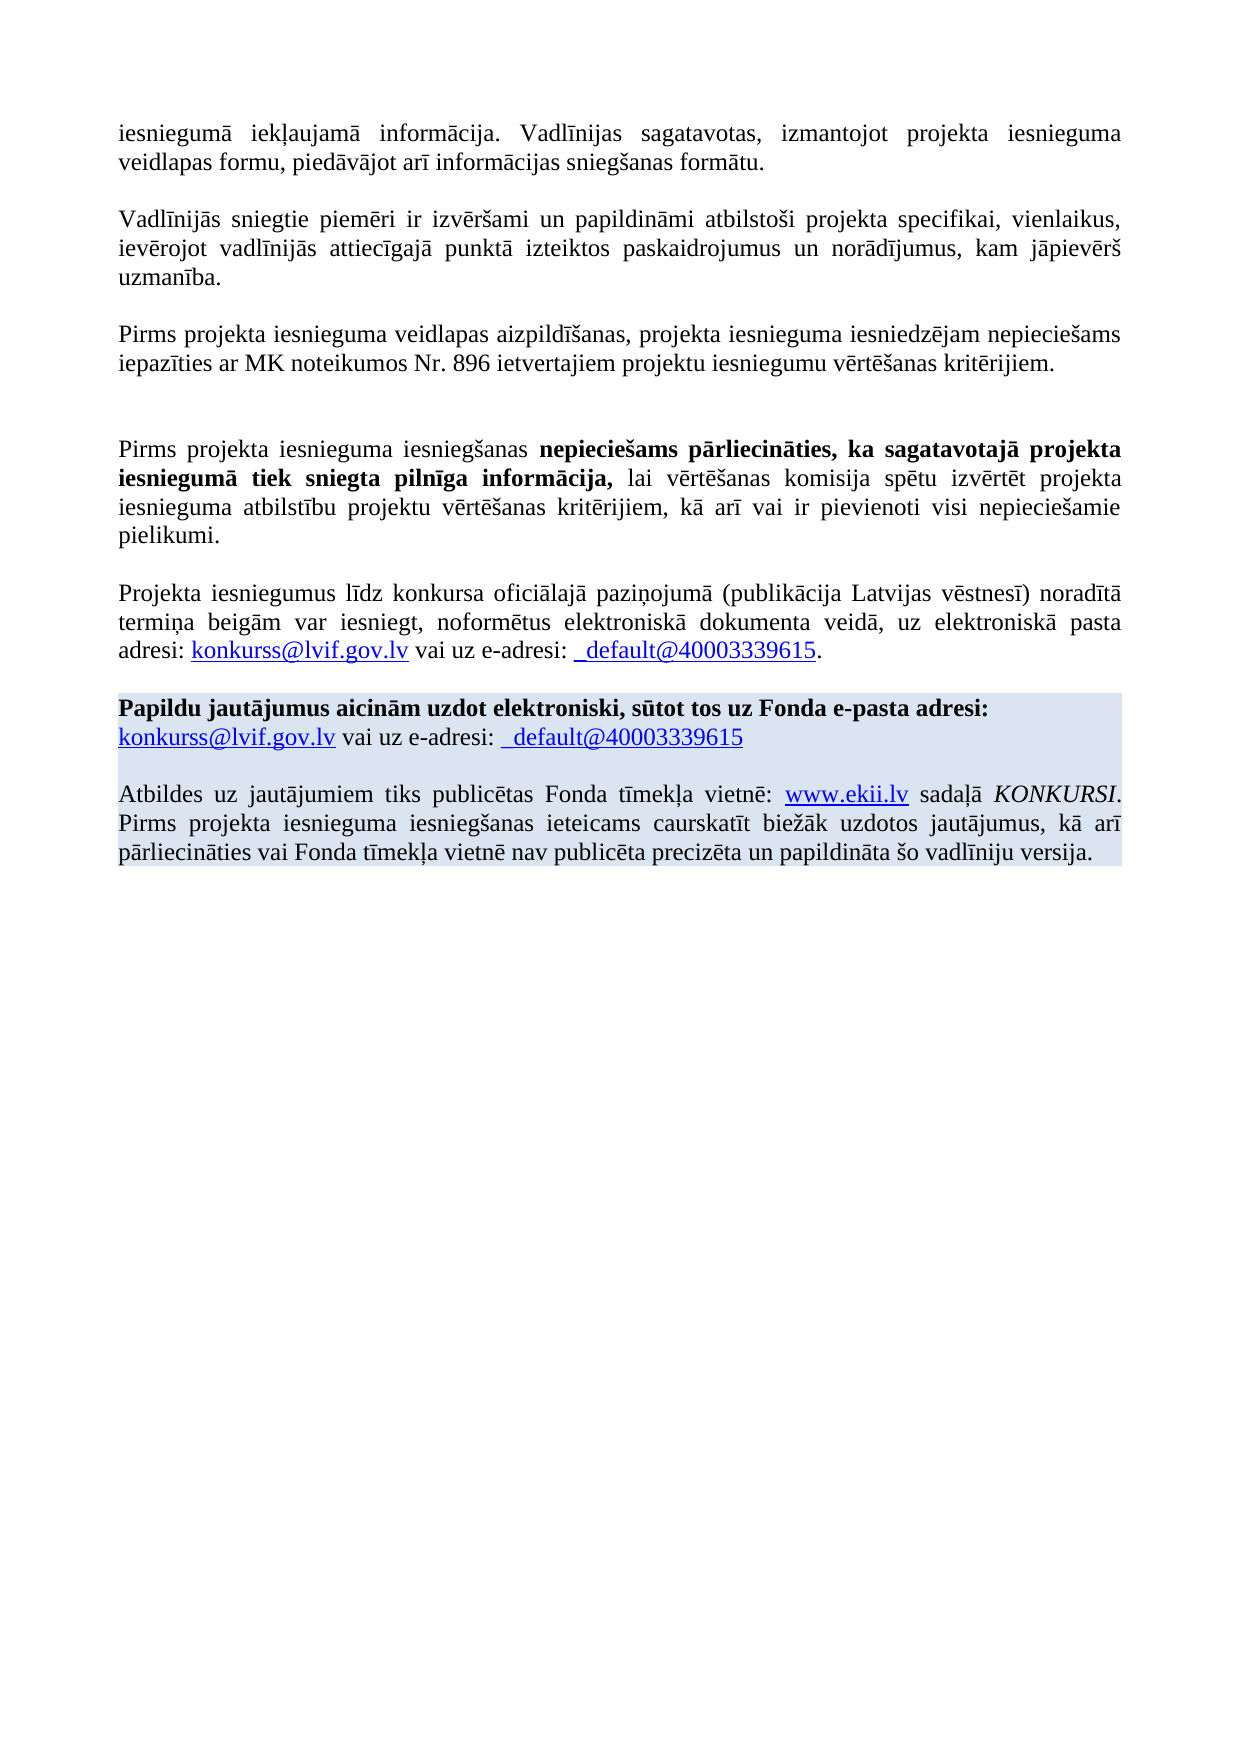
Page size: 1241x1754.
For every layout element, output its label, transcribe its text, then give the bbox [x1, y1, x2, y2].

text Vadlīnijās sniegtie piemēri ir izvēršami un papildināmi atbilstoši projekta specifikai, vienlaikus, ievērojot vadlīnijās attiecīgajā punktā izteiktos paskaidrojumus un norādījumus, kam jāpievērš uzmanība. [118, 204, 1122, 291]
text Papildu jautājumus aicinām uzdot elektroniski, sūtot tos uz Fonda e-pasta adresi: [118, 693, 1122, 722]
text Atbildes uz jautājumiem tiks publicētas Fonda tīmekļa vietnē: www.ekii.lv sadaļā KONKURSI. Pirms projekta iesnieguma iesniegšanas ieteicams caurskatīt biežāk uzdotos jautājumus, kā arī pārliecināties vai Fonda tīmekļa vietnē nav publicēta precizēta un papildināta šo vadlīniju versija. [118, 779, 1122, 866]
text Pirms projekta iesnieguma veidlapas aizpildīšanas, projekta iesnieguma iesniedzējam nepieciešams iepazīties ar MK noteikumos Nr. 896 ietvertajiem projektu iesniegumu vērtēšanas kritērijiem. [118, 319, 1122, 377]
text konkurss@lvif.gov.lv vai uz e-adresi: _default@40003339615 [118, 722, 1122, 751]
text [118, 118, 1122, 176]
text Pirms projekta iesnieguma iesniegšanas nepieciešams pārliecināties, ka sagatavotajā projekta iesniegumā tiek sniegta pilnīga informācija, lai vērtēšanas komisija spētu izvērtēt projekta iesnieguma atbilstību projektu vērtēšanas kritērijiem, kā arī vai ir pievienoti visi nepieciešamie pielikumi. [118, 434, 1122, 549]
text Projekta iesniegumus līdz konkursa oficiālajā paziņojumā (publikācija Latvijas vēstnesī) noradītā termiņa beigām var iesniegt, noformētus elektroniskā dokumenta veidā, uz elektroniskā pasta adresi: konkurss@lvif.gov.lv vai uz e-adresi: _default@40003339615. [118, 578, 1122, 664]
